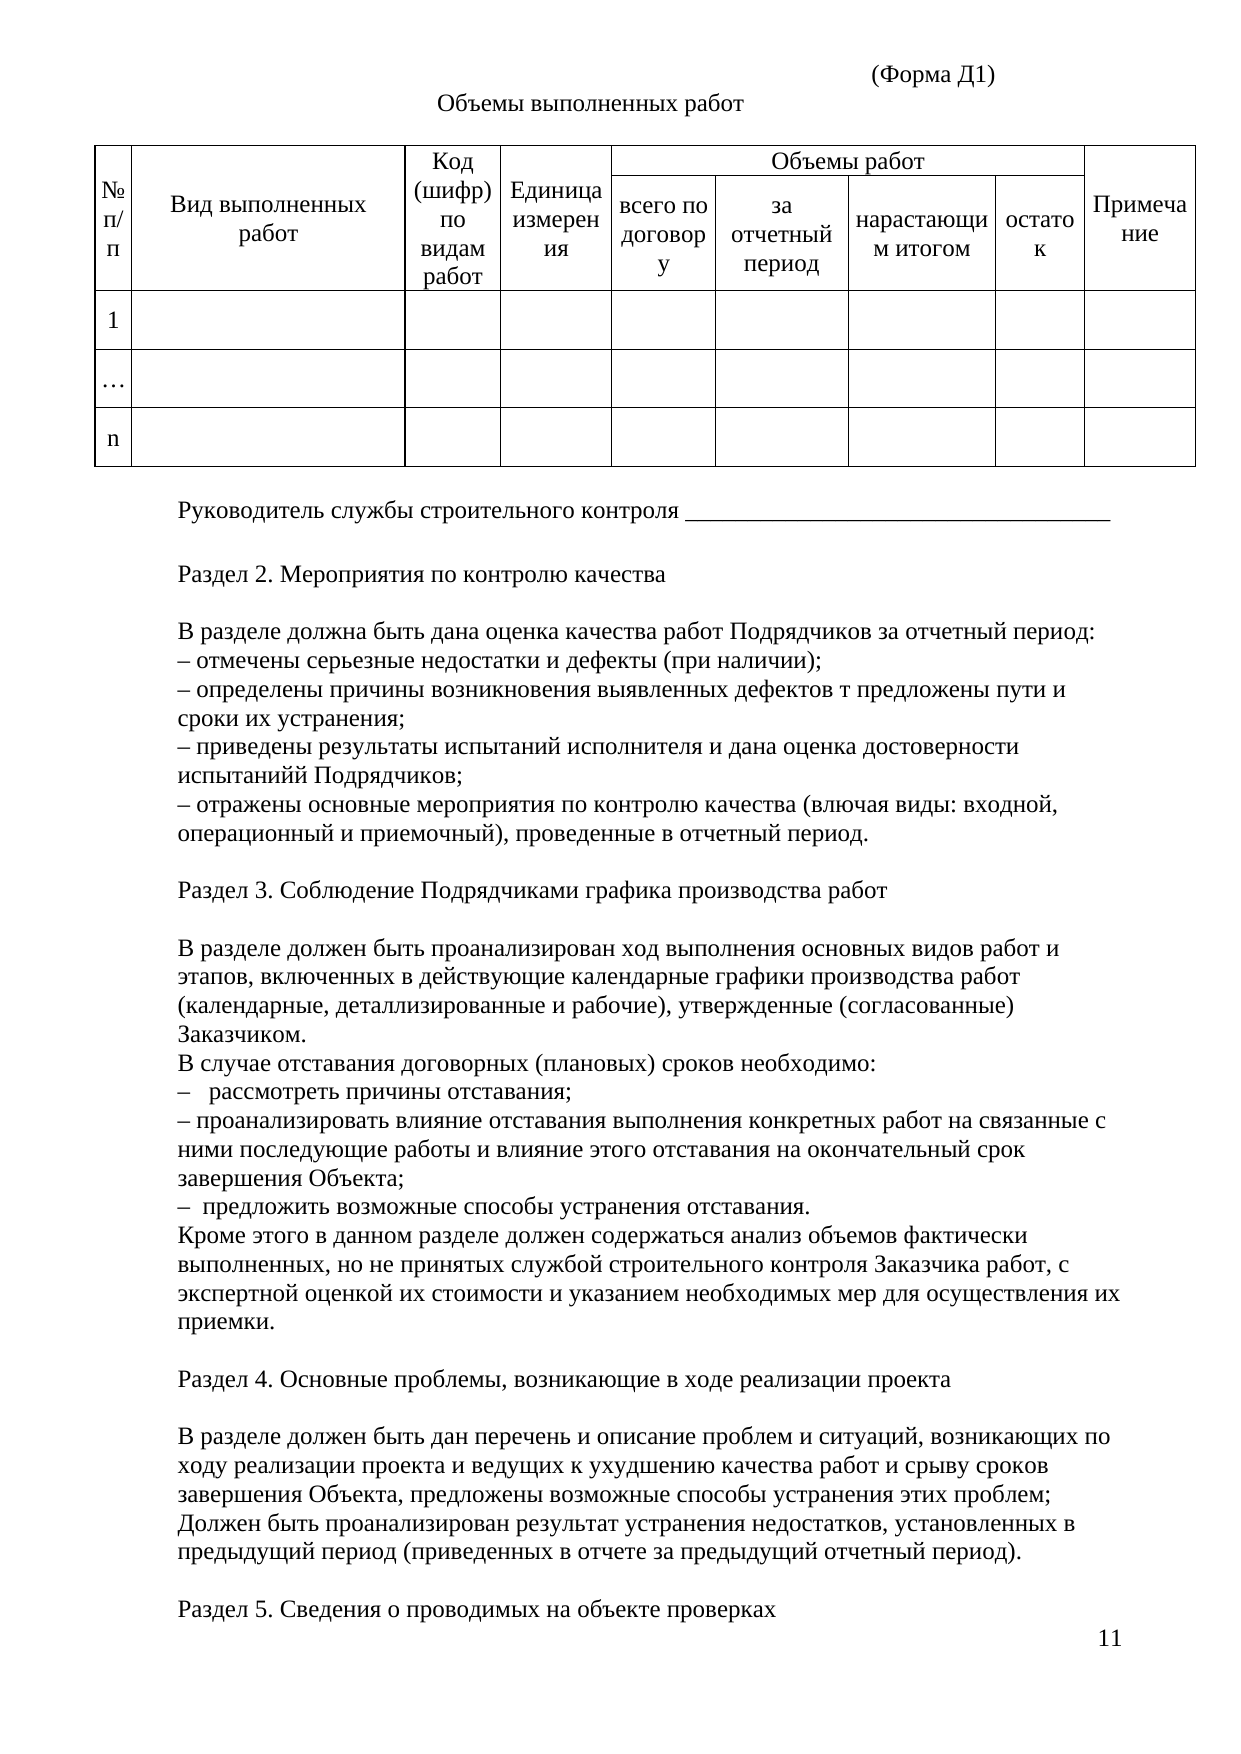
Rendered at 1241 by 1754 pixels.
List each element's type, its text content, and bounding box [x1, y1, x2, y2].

text – рассмотреть причины отставания; [177, 1076, 1122, 1105]
table_cell [849, 408, 995, 466]
text Руководитель службы строительного контроля __________________________________ [177, 496, 1122, 524]
text Раздел 2. Мероприятия по контролю качества [177, 559, 1122, 588]
text В случае отставания договорных (плановых) сроков необходимо: [177, 1048, 1122, 1076]
table_cell [849, 291, 995, 349]
table_header № п/п [96, 146, 131, 290]
text Раздел 3. Соблюдение Подрядчиками графика производства работ [177, 875, 1122, 904]
table_cell [996, 291, 1084, 349]
table_cell [612, 408, 715, 466]
table_cell [132, 408, 404, 466]
text В разделе должен быть дан перечень и описание проблем и ситуаций, возникающих по ходу реализации проекта и ведущих к ухудшению качества работ и срыву сроков завершения Объекта, предложены возможные способы устранения этих проблем; [177, 1421, 1122, 1508]
table_cell [716, 291, 848, 349]
table_cell [1085, 408, 1195, 466]
table_cell остаток [996, 176, 1084, 290]
table_header Единица измерения [501, 146, 611, 290]
table_cell [501, 291, 611, 349]
table_cell [406, 408, 500, 466]
table_cell … [96, 350, 131, 407]
table_cell [501, 350, 611, 407]
table_cell [132, 350, 404, 407]
text Раздел 5. Сведения о проводимых на объекте проверках [177, 1594, 1122, 1623]
table_cell нарастающим итогом [849, 176, 995, 290]
table_cell [716, 408, 848, 466]
text Кроме этого в данном разделе должен содержаться анализ объемов фактически выполненных, но не принятых службой строительного контроля Заказчика работ, с экспертной оценкой их стоимости и указанием необходимых мер для осуществления их приемки. [177, 1220, 1122, 1335]
table_cell всего по договору [612, 176, 715, 290]
table_cell за отчетный период [716, 176, 848, 290]
text (Форма Д1) [871, 59, 1122, 88]
text Раздел 4. Основные проблемы, возникающие в ходе реализации проекта [177, 1364, 1122, 1393]
table_header Вид выполненных работ [132, 146, 404, 290]
table_cell [501, 408, 611, 466]
table_cell [1085, 291, 1195, 349]
table_header Примечание [1085, 146, 1195, 290]
table_cell [132, 291, 404, 349]
text – предложить возможные способы устранения отставания. [177, 1191, 1122, 1220]
table_cell [612, 350, 715, 407]
table_cell [1085, 350, 1195, 407]
table_header Объемы работ [612, 146, 1084, 175]
text – отражены основные мероприятия по контролю качества (влючая виды: входной, операционный и приемочный), проведенные в отчетный период. [177, 789, 1122, 846]
table_cell [716, 350, 848, 407]
table_cell n [96, 408, 131, 466]
table_cell [849, 350, 995, 407]
table_header Код (шифр) по видам работ [406, 146, 500, 290]
text Должен быть проанализирован результат устранения недостатков, установленных в предыдущий период (приведенных в отчете за предыдущий отчетный период). [177, 1508, 1122, 1565]
table_cell [406, 291, 500, 349]
text – определены причины возникновения выявленных дефектов т предложены пути и сроки их устранения; [177, 674, 1122, 731]
table_cell 1 [96, 291, 131, 349]
table_cell [996, 408, 1084, 466]
text – проанализировать влияние отставания выполнения конкретных работ на связанные с ними последующие работы и влияние этого отставания на окончательный срок завершения Объекта; [177, 1105, 1122, 1191]
table_cell [406, 350, 500, 407]
text – отмечены серьезные недостатки и дефекты (при наличии); [177, 645, 1122, 674]
text Объемы выполненных работ [29, 88, 1151, 117]
text – приведены результаты испытаний исполнителя и дана оценка достоверности испытанийй Подрядчиков; [177, 731, 1122, 789]
text В разделе должна быть дана оценка качества работ Подрядчиков за отчетный период: [177, 616, 1122, 645]
text В разделе должен быть проанализирован ход выполнения основных видов работ и этапов, включенных в действующие календарные графики производства работ (календарные, деталлизированные и рабочие), утвержденные (согласованные) Заказчиком. [177, 933, 1122, 1048]
table_cell [612, 291, 715, 349]
table_cell [996, 350, 1084, 407]
